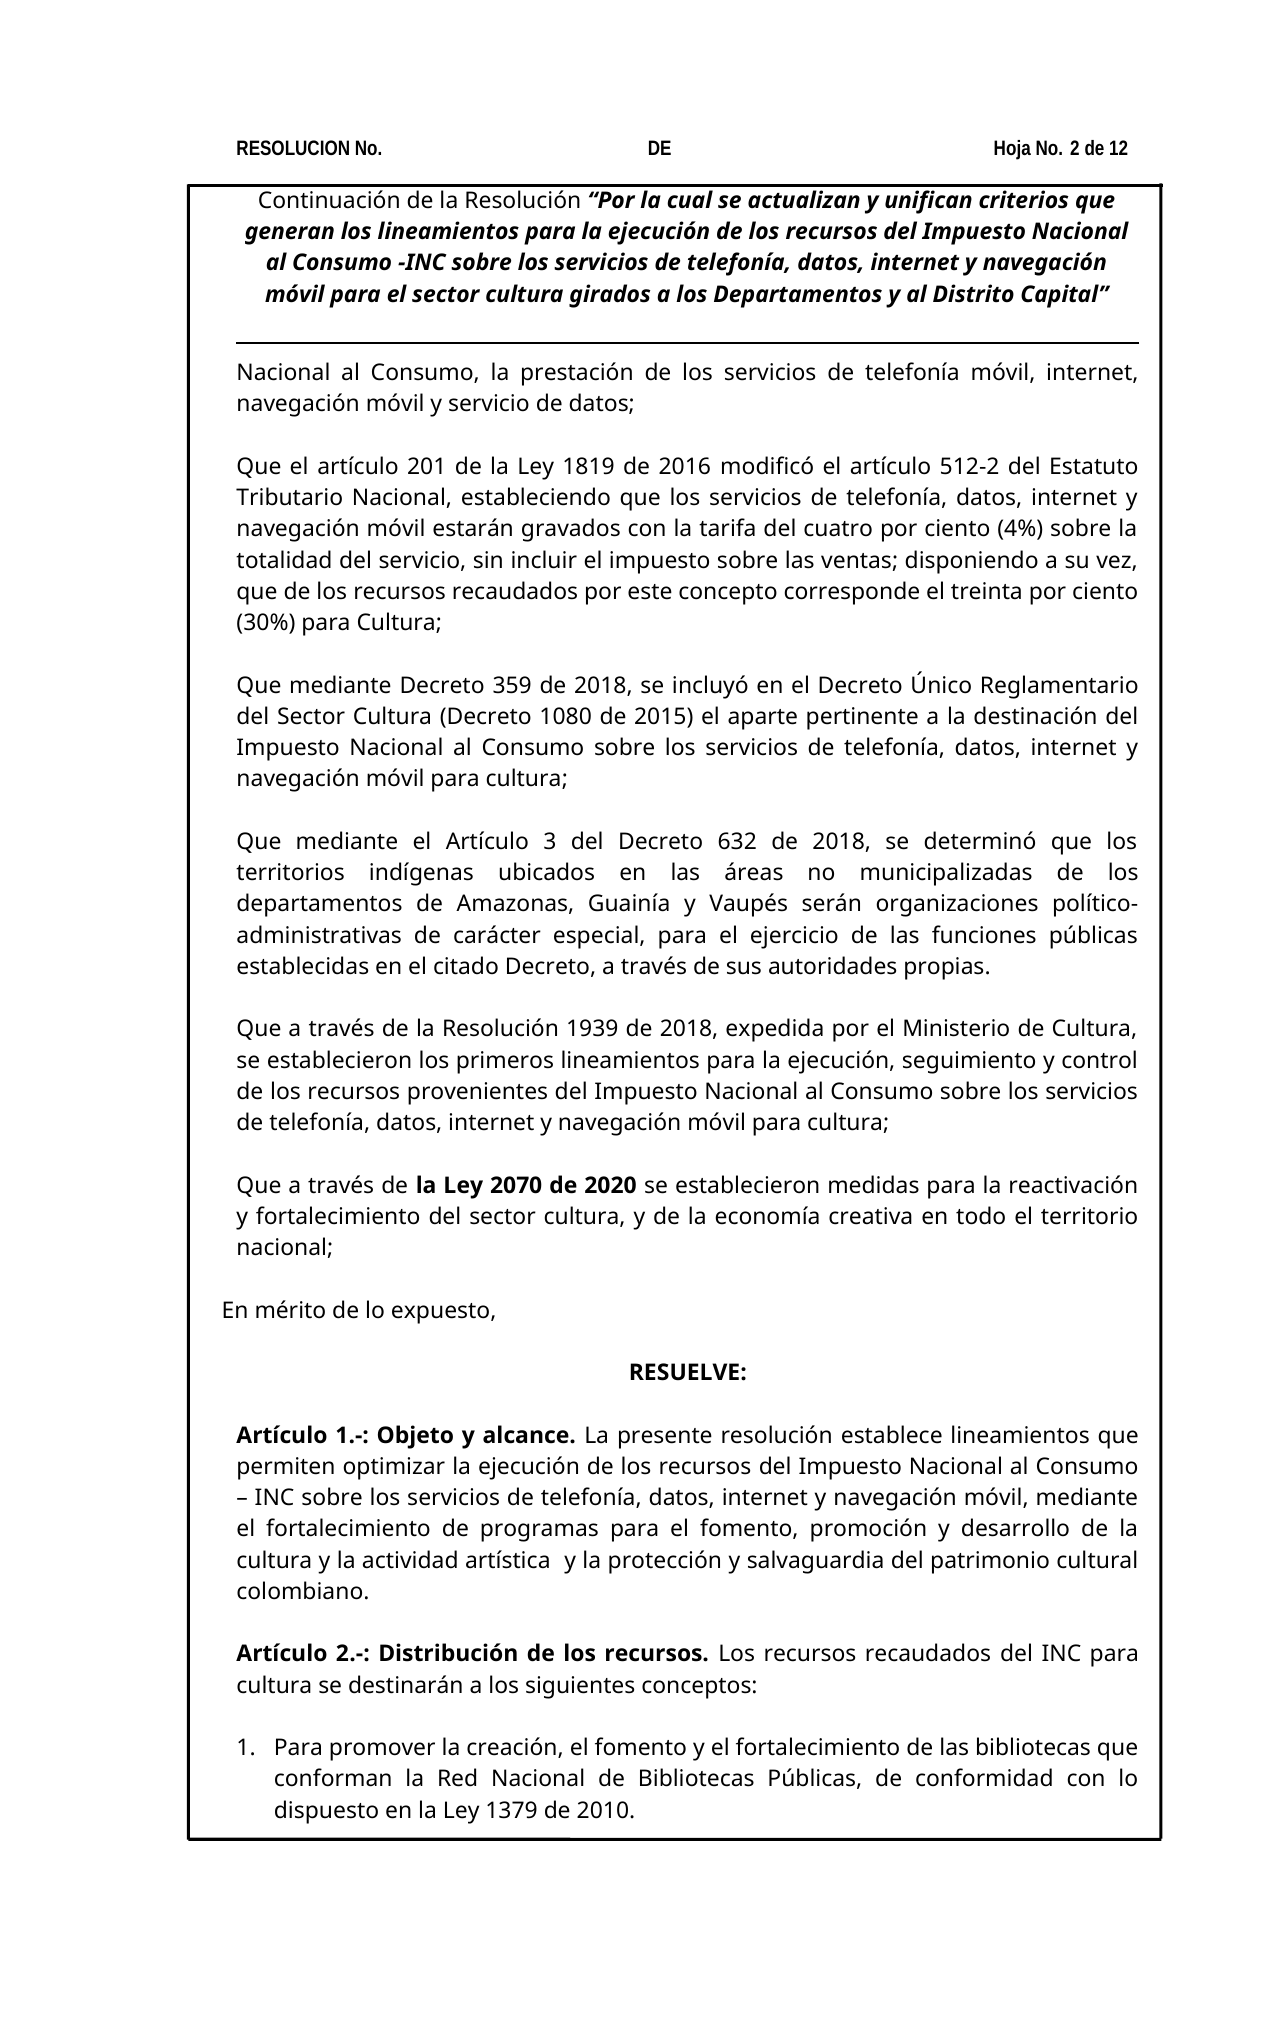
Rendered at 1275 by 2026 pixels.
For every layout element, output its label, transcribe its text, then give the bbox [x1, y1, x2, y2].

text Artículo 1.-: Objeto y alcance. La presente resolución establece lineamientos que permiten optimizar la ejecución de los recursos del Impuesto Nacional al Consumo – INC sobre los servicios de telefonía, datos, internet y navegación móvil, mediante el fortalecimiento de programas para el fomento, promoción y desarrollo de la cultura y la actividad artística colombiano. [236, 1419, 1139, 1606]
text Que mediante Decreto 359 de 2018, se incluyó en el Decreto Único Reglamentario del Sector Cultura (Decreto 1080 de 2015) el aparte pertinente a la destinación del Impuesto Nacional al Consumo sobre los servicios de telefonía, datos, internet y navegación móvil para cultura; [236, 669, 1139, 794]
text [236, 356, 1139, 419]
text Que a través de la Resolución 1939 de 2018, expedida por el Ministerio de Cultura, se establecieron los primeros lineamientos para la ejecución, seguimiento y control de los recursos provenientes del Impuesto Nacional al Consumo sobre los servicios de telefonía, datos, internet y navegación móvil para cultura; [236, 1012, 1139, 1137]
text Que mediante el Artículo 3 del Decreto 632 de 2018, se determinó que los territorios indígenas ubicados en las áreas no municipalizadas de los departamentos de Amazonas, Guainía y Vaupés serán organizaciones político-administrativas de carácter especial, para el ejercicio de las funciones públicas establecidas en el citado Decreto, a través de sus autoridades propias. [236, 825, 1139, 981]
list Para promover la creación, el fomento y el fortalecimiento de las bibliotecas que conforman la Red Nacional de Bibliotecas Públicas, de conformidad con lo dispuesto en la Ley 1379 de 2010. [236, 1731, 1139, 1825]
text RESUELVE: [221, 1356, 1154, 1387]
text Artículo 2.-: Distribución de los recursos. Los recursos recaudados del INC para cultura se destinarán a los siguientes conceptos: [236, 1637, 1139, 1700]
text En mérito de lo expuesto, [221, 1294, 1154, 1325]
text Que a través de la Ley 2070 de 2020 se establecieron medidas para la reactivación y fortalecimiento del sector cultura, y de la economía creativa en todo el territorio nacional; [236, 1169, 1139, 1262]
text Que el artículo 201 de la Ley 1819 de 2016 modificó el artículo 512-2 del Estatuto Tributario Nacional, estableciendo que los servicios de telefonía, datos, internet y navegación móvil estarán gravados con la tarifa del cuatro por ciento (4%) sobre la totalidad del servicio, sin incluir el impuesto sobre las ventas; disponiendo a su vez, que de los recursos recaudados por este concepto corresponde el treinta por ciento (30%) para Cultura; [236, 450, 1139, 637]
